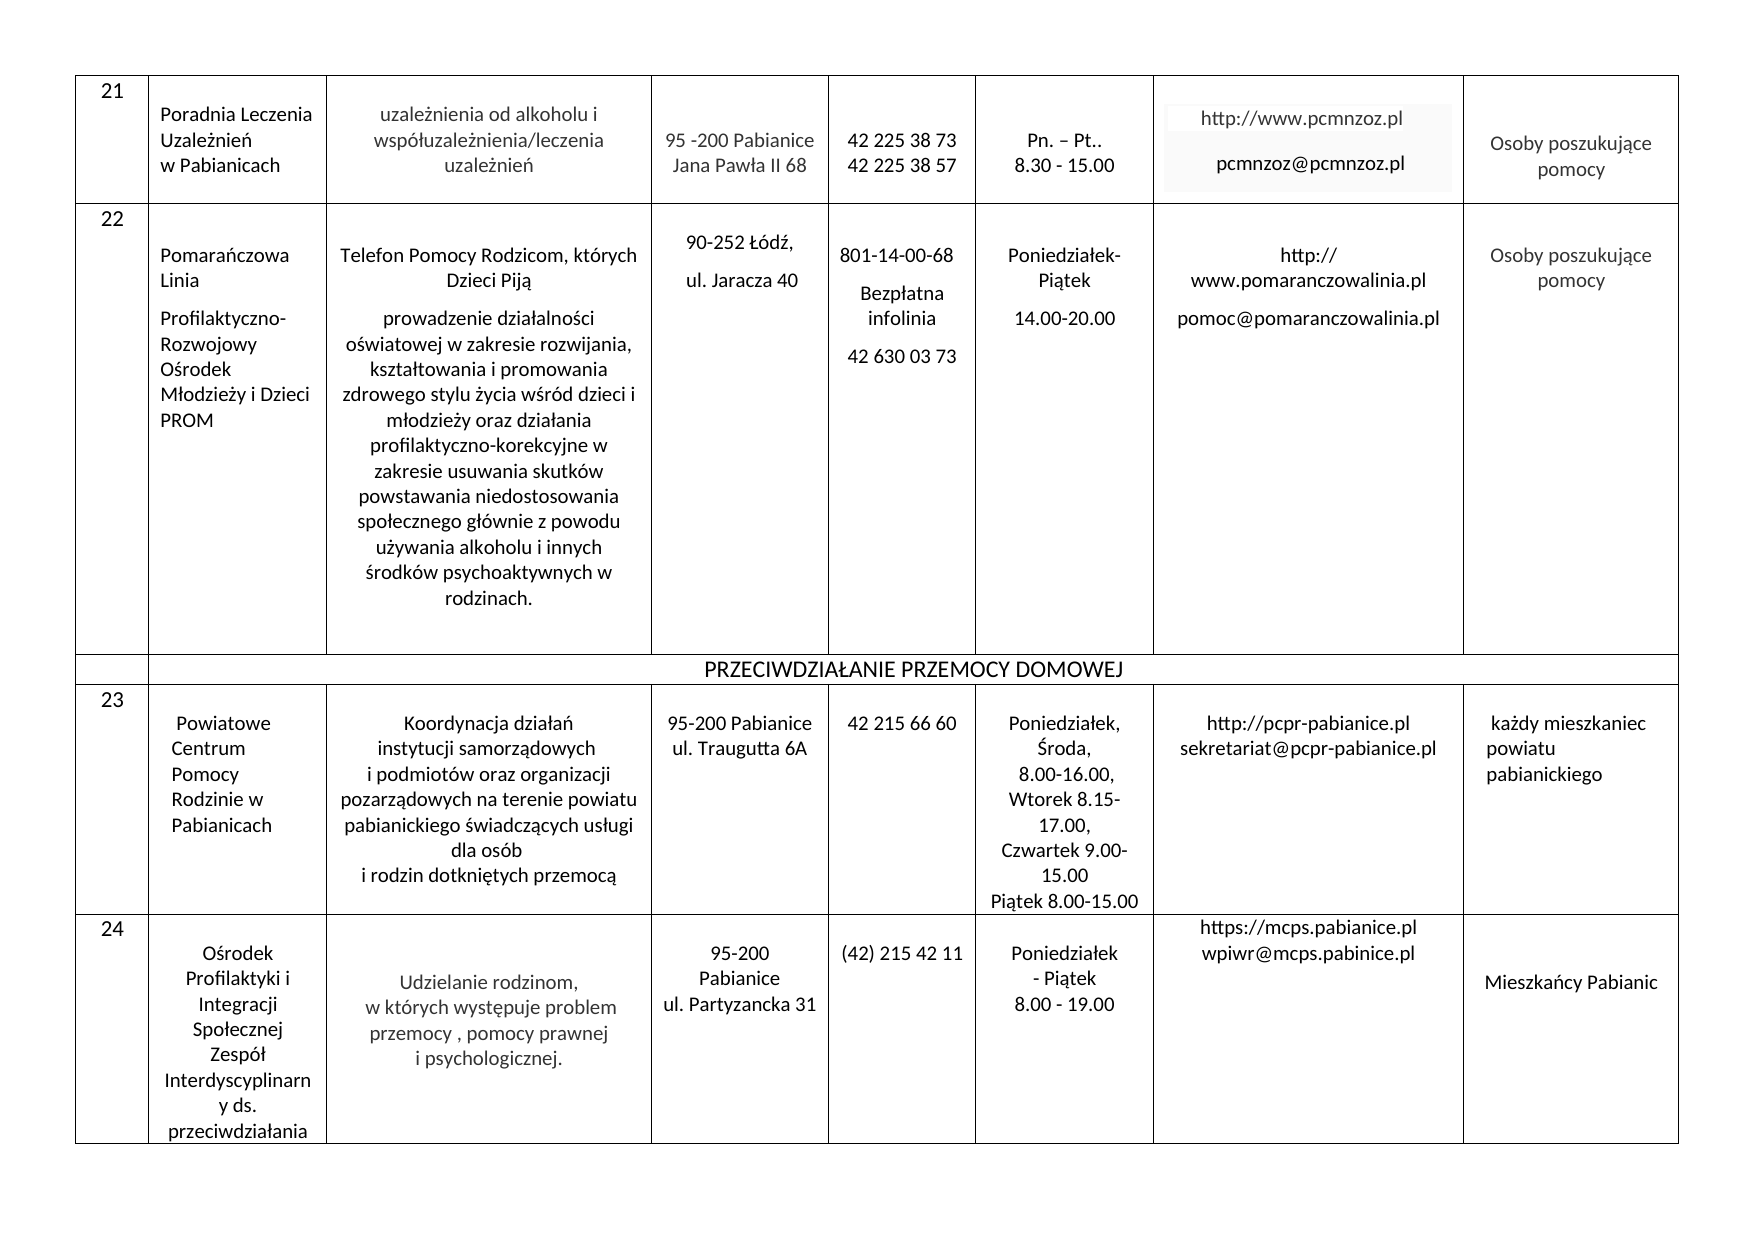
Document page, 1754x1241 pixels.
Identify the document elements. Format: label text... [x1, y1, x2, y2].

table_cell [1154, 915, 1463, 1143]
table_cell 42 225 38 73 42 225 38 57 [829, 76, 975, 203]
table_cell Pn. – Pt.. 8.30 - 15.00 [976, 76, 1153, 203]
table_cell 24 [76, 915, 148, 1143]
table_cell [976, 915, 1153, 1143]
table_cell http://pcpr-pabianice.pl sekretariat@pcpr-pabianice.pl [1154, 685, 1463, 913]
table_cell Osoby poszukujące pomocy [1464, 204, 1678, 653]
table_cell 90-252 Łódź, ul. Jaracza 40 [652, 204, 828, 653]
table_cell http://www.pomaranczowalinia.pl pomoc@pomaranczowalinia.pl [1154, 204, 1463, 653]
table_cell 95-200 Pabianice ul. Traugutta 6A [652, 685, 828, 913]
table_cell [1154, 76, 1463, 203]
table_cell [652, 915, 828, 1143]
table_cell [149, 915, 326, 1143]
table_cell Poniedziałek, Środa, 8.00-16.00, Wtorek 8.15-17.00, Czwartek 9.00-15.00 Piątek 8.00-15.00 [976, 685, 1153, 913]
table_cell 801-14-00-68 Bezpłatna infolinia 42 630 03 73 [829, 204, 975, 653]
table_cell uzależnienia od alkoholu i współuzależnienia/leczenia uzależnień [327, 76, 651, 203]
table_cell Poniedziałek-Piątek 14.00-20.00 [976, 204, 1153, 653]
table_cell Koordynacja działań instytucji samorządowych i podmiotów oraz organizacji pozarządowych na terenie powiatu pabianickiego świadczących usługi dla osób i rodzin dotkniętych przemocą [327, 685, 651, 913]
table_cell Pomarańczowa Linia Profilaktyczno-Rozwojowy Ośrodek Młodzieży i Dzieci PROM [149, 204, 326, 653]
table_cell (42) 215 42 11 [829, 915, 975, 1143]
table_cell 23 [76, 685, 148, 913]
table_cell Telefon Pomocy Rodzicom, których Dzieci Piją prowadzenie działalności oświatowej w zakresie rozwijania, kształtowania i promowania zdrowego stylu życia wśród dzieci i młodzieży oraz działania profilaktyczno-korekcyjne w zakresie usuwania skutków powstawania niedostosowania społecznego głównie z powodu używania alkoholu i innych środków psychoaktywnych w rodzinach. [327, 204, 651, 653]
table_cell 21 [76, 76, 148, 203]
table_cell Osoby poszukujące pomocy [1464, 76, 1678, 203]
table_cell 22 [76, 204, 148, 653]
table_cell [327, 915, 651, 1143]
table_cell PRZECIWDZIAŁANIE PRZEMOCY DOMOWEJ [149, 655, 1678, 684]
table_cell [76, 655, 148, 684]
table_cell 42 215 66 60 [829, 685, 975, 913]
table_cell Mieszkańcy Pabianic [1464, 915, 1678, 1143]
table_cell 95 -200 Pabianice Jana Pawła II 68 [652, 76, 828, 203]
table_cell Poradnia Leczenia Uzależnień w Pabianicach [149, 76, 326, 203]
table_cell [149, 685, 326, 913]
table_cell [1464, 685, 1678, 913]
